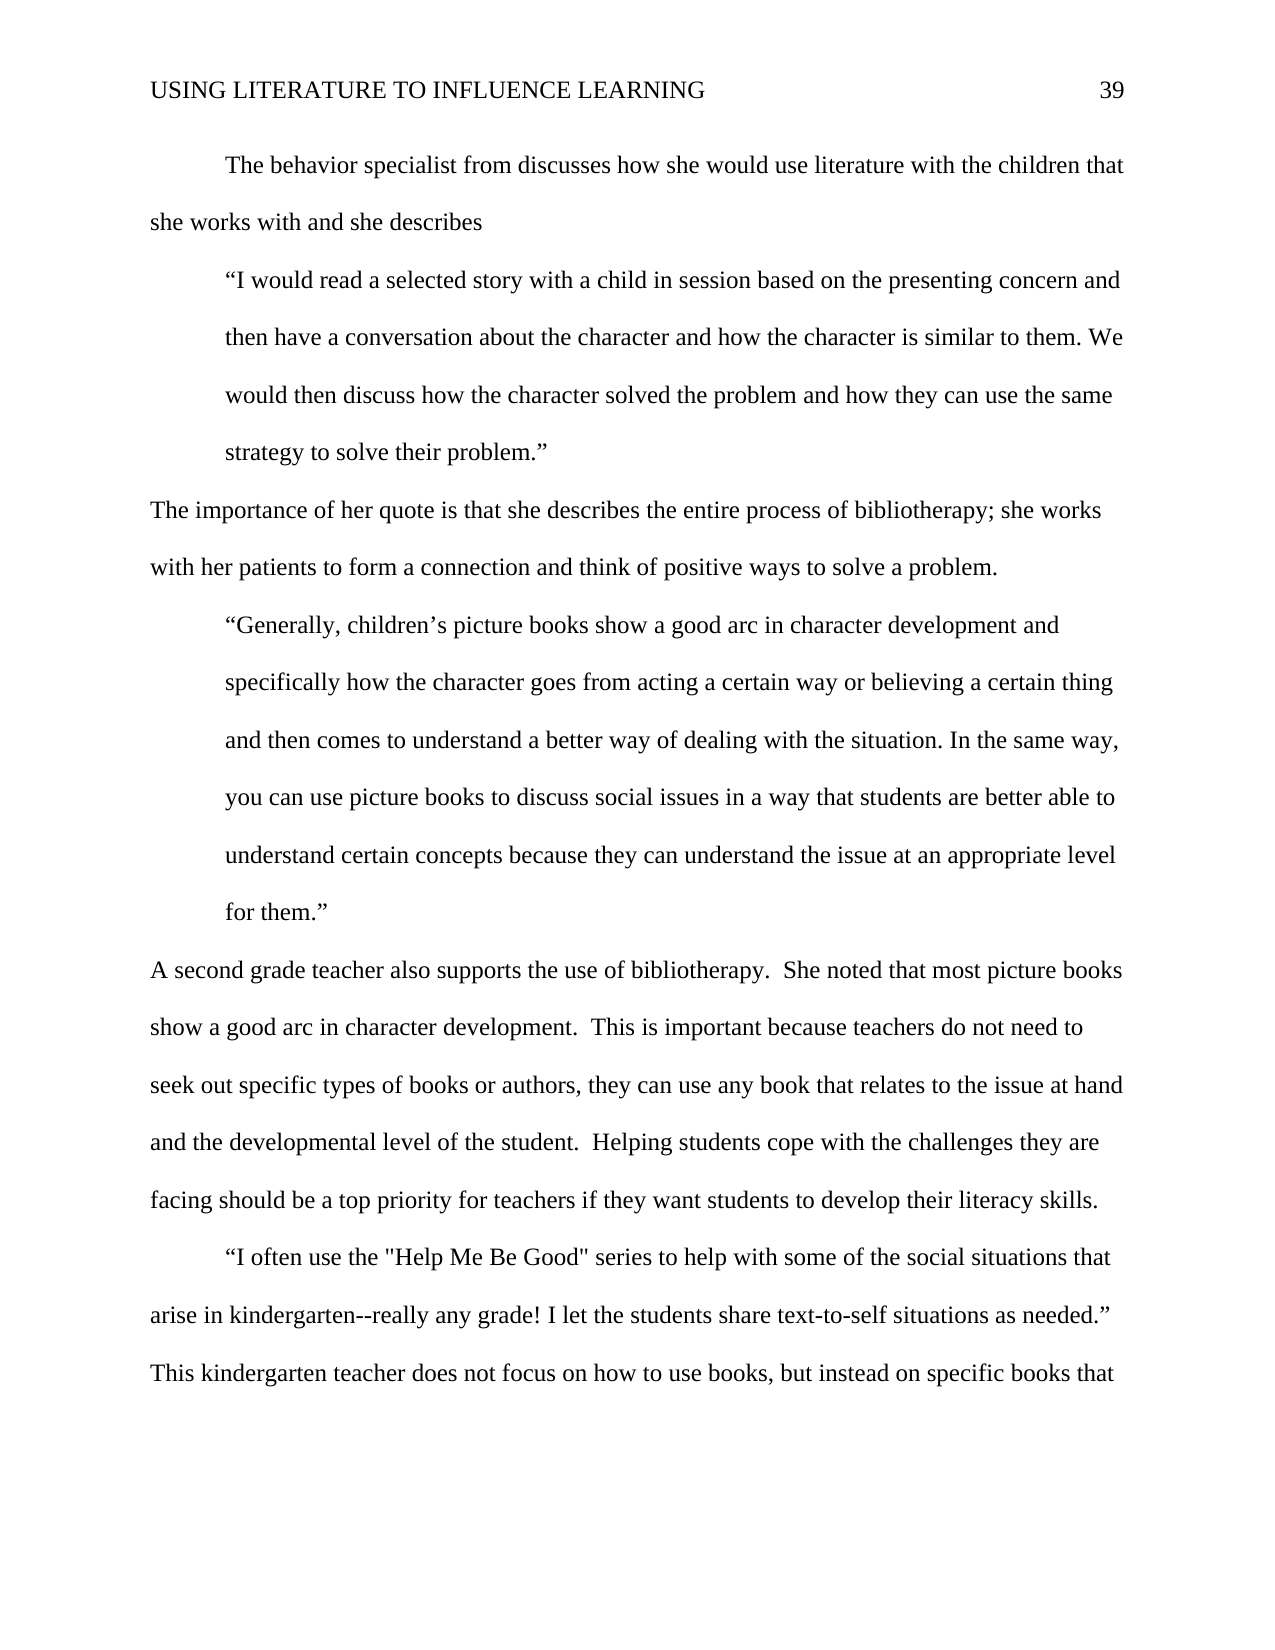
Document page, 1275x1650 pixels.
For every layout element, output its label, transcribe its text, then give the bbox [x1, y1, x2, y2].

text The importance of her quote is that she describes the entire process of bibliotherapy; she works with her patients to form a connection and think of positive ways to solve a problem. [150, 495, 1125, 581]
text “I would read a selected story with a child in session based on the presenting concern and then have a conversation about the character and how the character is similar to them. We would then discuss how the character solved the problem and how they can use the same strategy to solve their problem.” [225, 265, 1125, 466]
text “Generally, children’s picture books show a good arc in character development and specifically how the character goes from acting a certain way or believing a certain thing and then comes to understand a better way of dealing with the situation. In the same way, you can use picture books to discuss social issues in a way that students are better able to understand certain concepts because they can understand the issue at an appropriate level for them.” [225, 610, 1125, 926]
text A second grade teacher also supports the use of bibliotherapy. She noted that most picture books show a good arc in character development. This is important because teachers do not need to seek out specific types of books or authors, they can use any book that relates to the issue at hand and the developmental level of the student. Helping students cope with the challenges they are facing should be a top priority for teachers if they want students to develop their literacy skills. [150, 955, 1125, 1214]
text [150, 1242, 1125, 1387]
text The behavior specialist from discusses how she would use literature with the children that she works with and she describes [150, 150, 1125, 236]
